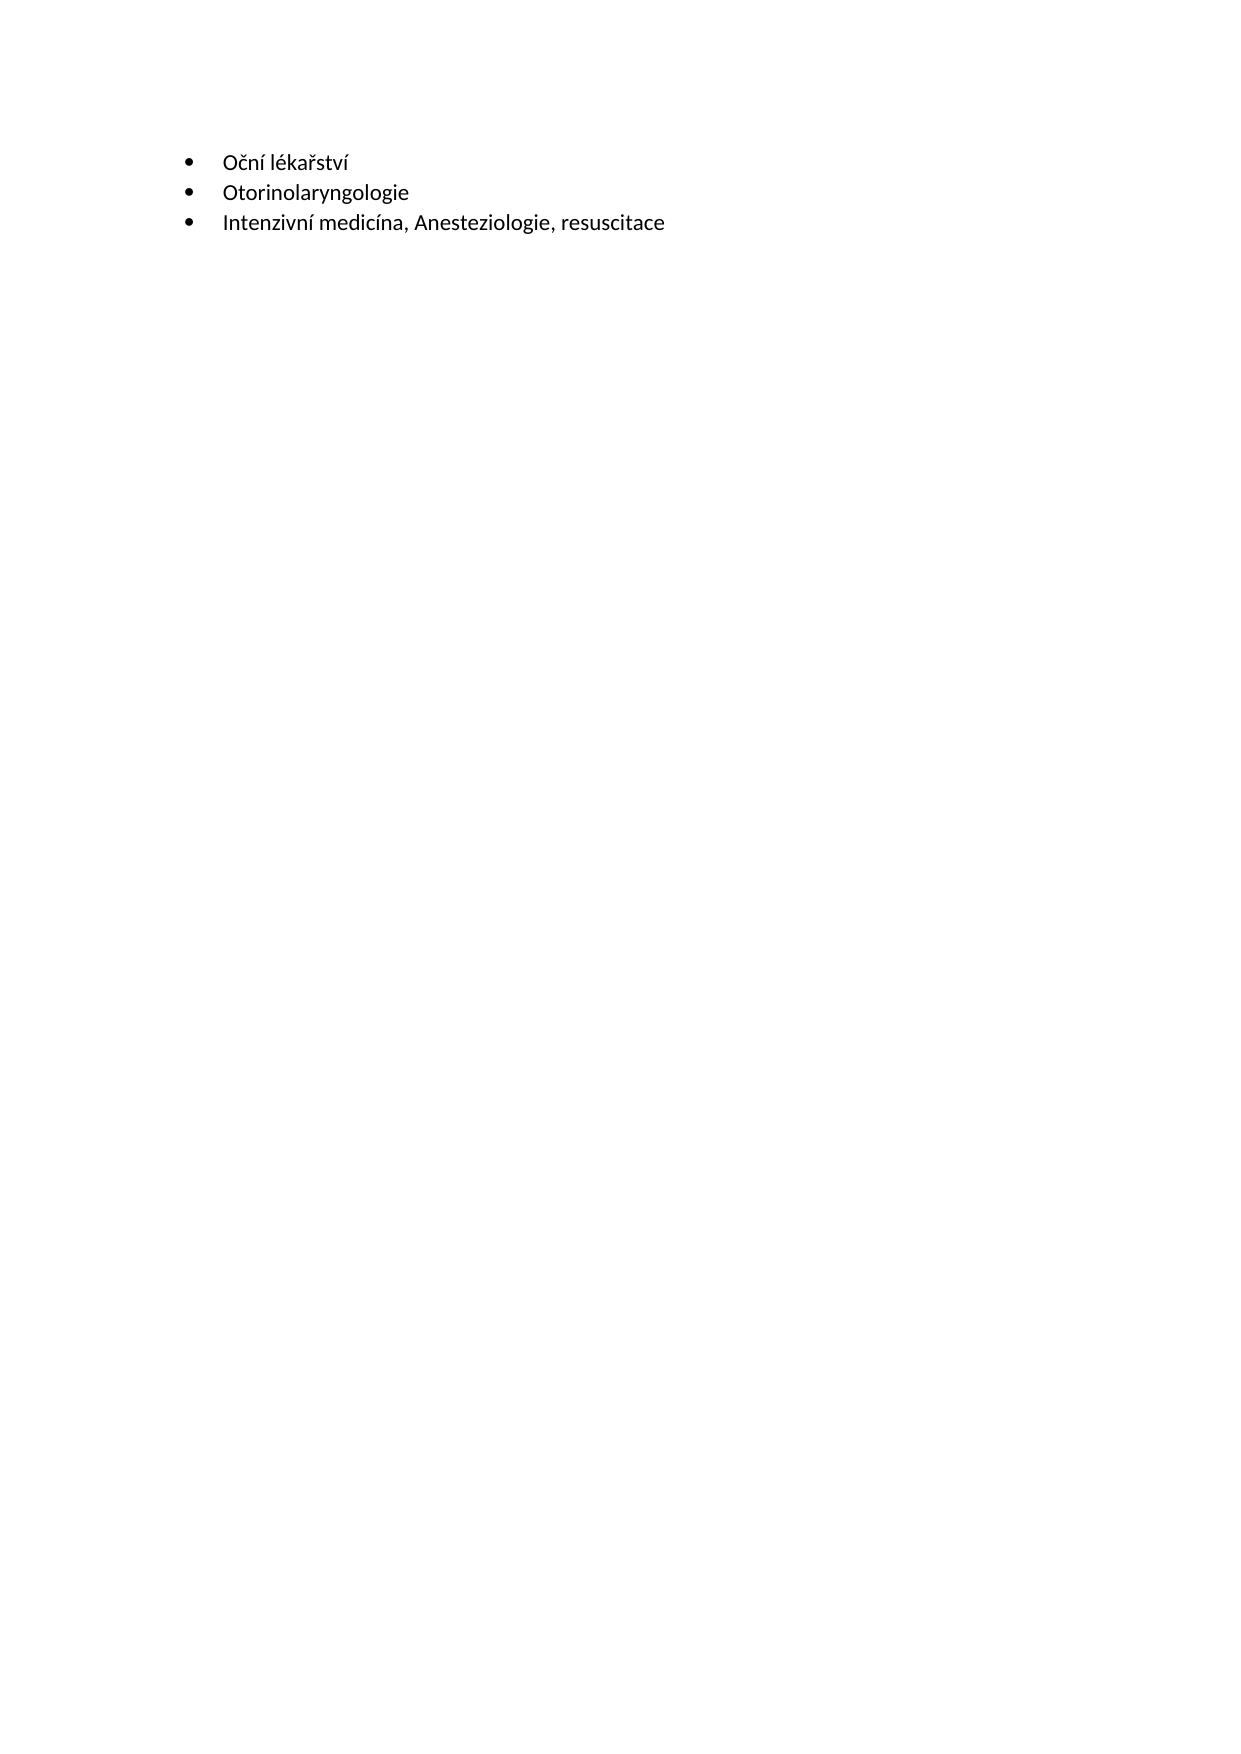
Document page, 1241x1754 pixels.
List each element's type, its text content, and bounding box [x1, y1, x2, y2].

list Otorinolaryngologie [185, 178, 1093, 206]
list Oční lékařství [185, 148, 1093, 176]
list Intenzivní medicína, Anesteziologie, resuscitace [185, 208, 1093, 236]
